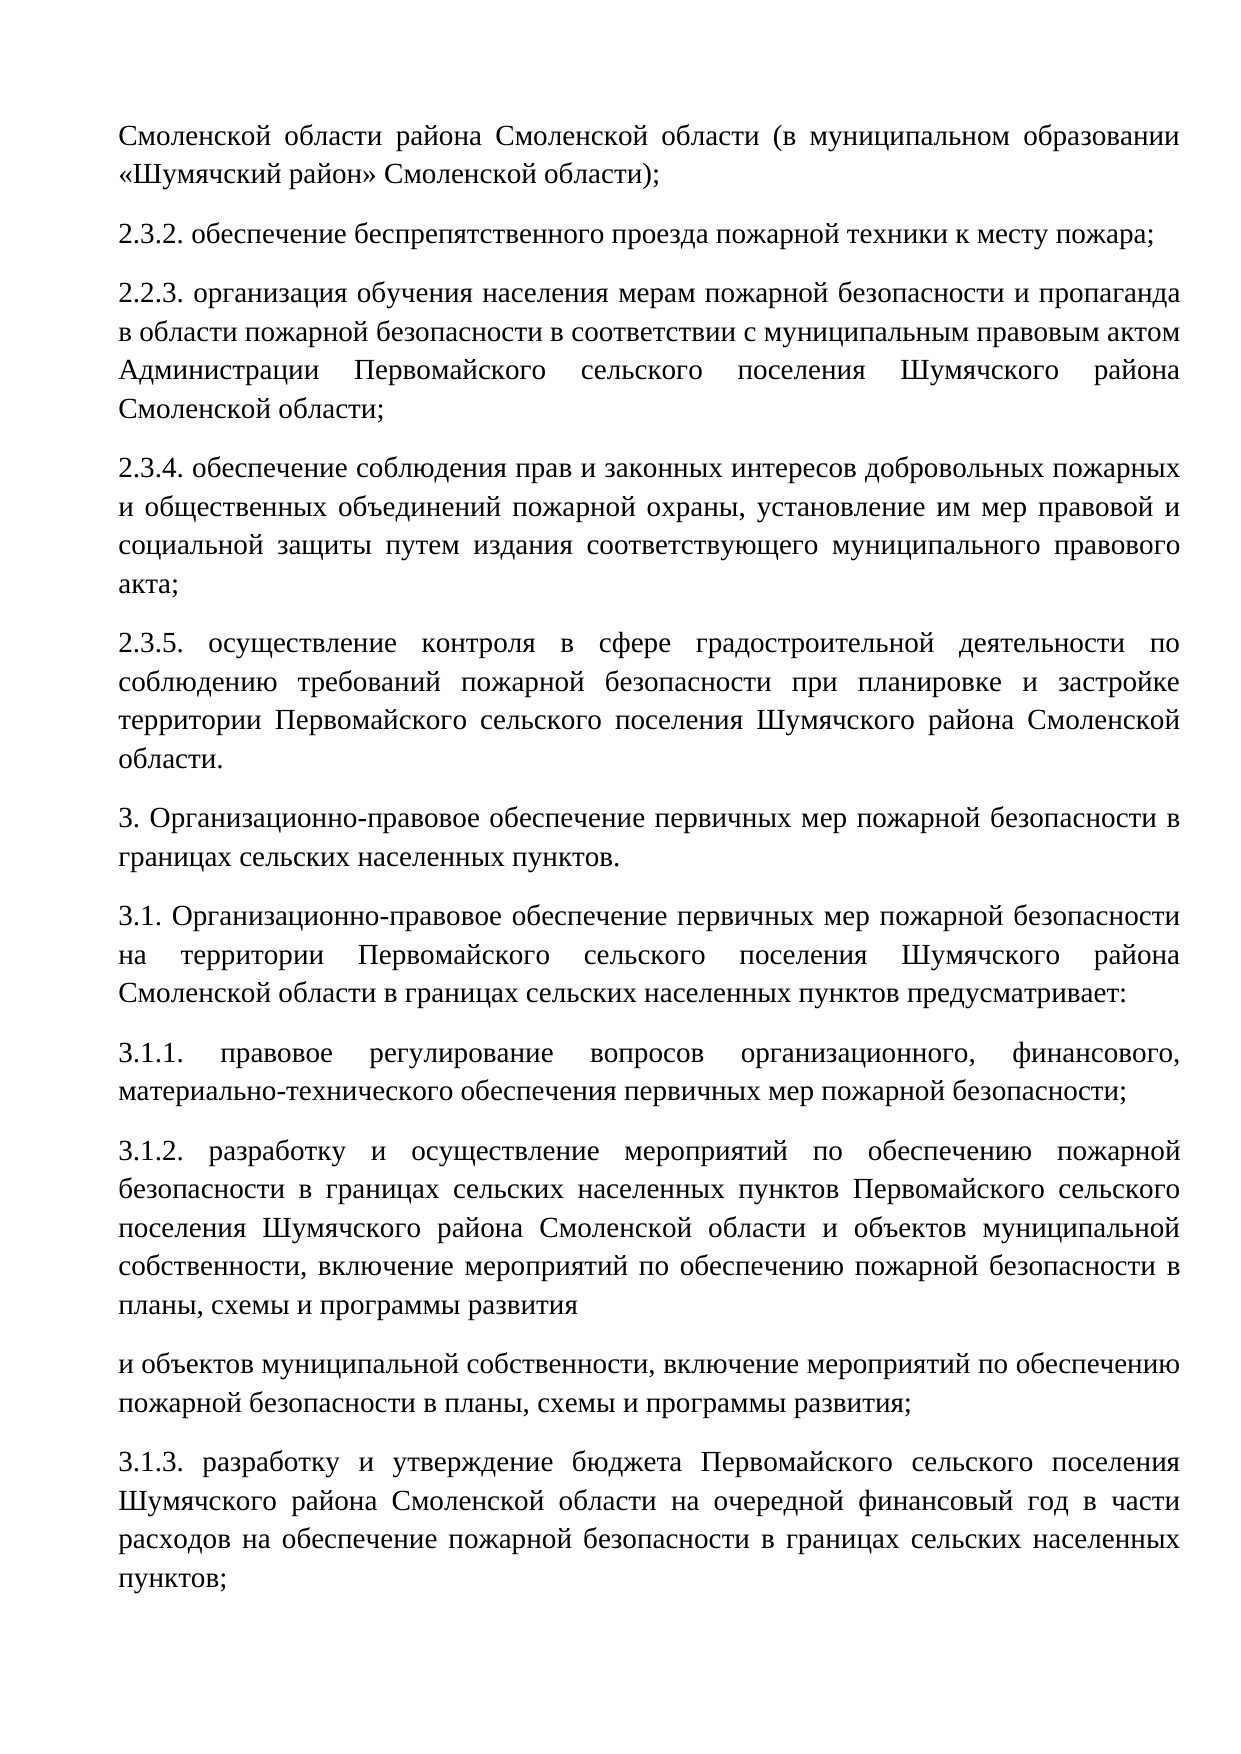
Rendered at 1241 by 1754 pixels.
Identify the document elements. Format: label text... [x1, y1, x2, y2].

text 2.2.3. организация обучения населения мерам пожарной безопасности и пропаганда в области пожарной безопасности в соответствии с муниципальным правовым актом Администрации Первомайского сельского поселения Шумячского района Смоленской области; [118, 275, 1181, 424]
text 3.1.1. правовое регулирование вопросов организационного, финансового, материально-технического обеспечения первичных мер пожарной безопасности; [118, 1035, 1181, 1107]
text 2.3.4. обеспечение соблюдения прав и законных интересов добровольных пожарных и общественных объединений пожарной охраны, установление им мер правовой и социальной защиты путем издания соответствующего муниципального правового акта; [118, 450, 1181, 599]
text 3.1. Организационно-правовое обеспечение первичных мер пожарной безопасности на территории Первомайского сельского поселения Шумячского района Смоленской области в границах сельских населенных пунктов предусматривает: [118, 898, 1181, 1009]
text 2.3.2. обеспечение беспрепятственного проезда пожарной техники к месту пожара; [118, 216, 1181, 249]
text 2.3.5. осуществление контроля в сфере градостроительной деятельности по соблюдению требований пожарной безопасности при планировке и застройке территории Первомайского сельского поселения Шумячского района Смоленской области. [118, 625, 1181, 774]
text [118, 118, 1181, 190]
text и объектов муниципальной собственности, включение мероприятий по обеспечению пожарной безопасности в планы, схемы и программы развития; [118, 1346, 1181, 1418]
text 3.1.3. разработку и утверждение бюджета Первомайского сельского поселения Шумячского района Смоленской области на очередной финансовый год в части расходов на обеспечение пожарной безопасности в границах сельских населенных пунктов; [118, 1444, 1181, 1593]
text 3. Организационно-правовое обеспечение первичных мер пожарной безопасности в границах сельских населенных пунктов. [118, 800, 1181, 872]
text 3.1.2. разработку и осуществление мероприятий по обеспечению пожарной безопасности в границах сельских населенных пунктов Первомайского сельского поселения Шумячского района Смоленской области и объектов муниципальной собственности, включение мероприятий по обеспечению пожарной безопасности в планы, схемы и программы развития [118, 1133, 1181, 1320]
